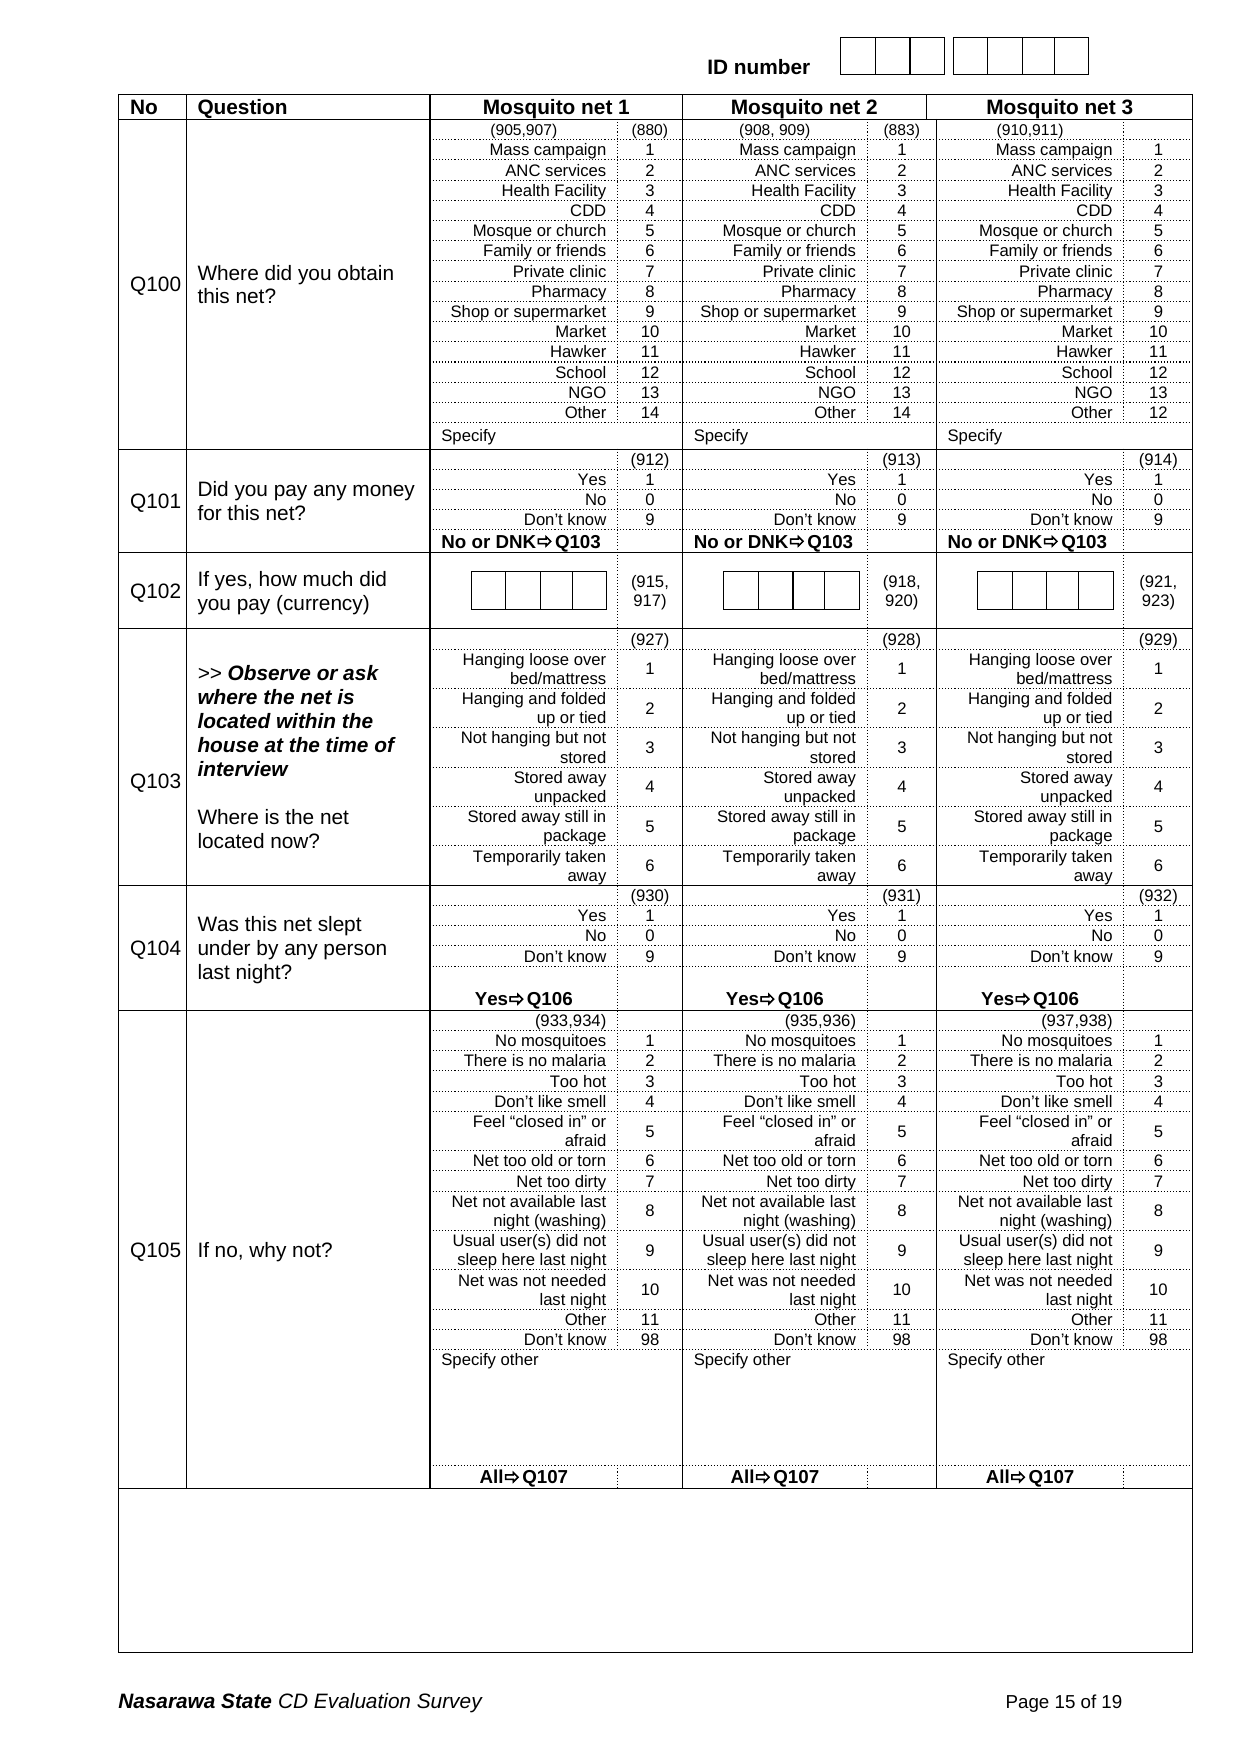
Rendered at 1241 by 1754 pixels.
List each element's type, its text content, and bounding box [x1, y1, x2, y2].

table_cell Stored away unpacked [937, 767, 1123, 806]
table_cell No [937, 925, 1123, 945]
table_cell 2 [617, 159, 682, 179]
table_cell Yes [431, 469, 617, 489]
table_cell 10 [617, 1269, 682, 1309]
table_cell 8 [867, 281, 936, 301]
table_cell Stored away still in package [937, 806, 1123, 845]
table_cell 9 [1124, 509, 1192, 529]
table_cell 7 [617, 1170, 682, 1191]
table_cell 1 [867, 139, 936, 159]
table_cell Q105 [119, 1011, 186, 1488]
table_cell 3 [867, 180, 936, 200]
table_cell NGO [431, 382, 617, 402]
table_cell Market [431, 321, 617, 341]
table_cell Don’t like smell [431, 1091, 617, 1111]
table_cell Temporarily taken away [683, 845, 867, 885]
table_cell 1 [617, 905, 682, 925]
table_cell Stored away unpacked [683, 767, 867, 806]
table_cell (912) [617, 450, 682, 469]
table_cell [431, 886, 617, 905]
table_cell 2 [867, 688, 936, 727]
table_cell Specify [683, 422, 936, 448]
table_cell 6 [617, 1150, 682, 1170]
table_cell [867, 529, 936, 552]
table_cell 5 [617, 806, 682, 845]
table_cell (883) [867, 120, 936, 139]
table_cell School [431, 361, 617, 382]
table_cell [683, 629, 867, 648]
table_cell 6 [867, 1150, 936, 1170]
table_cell School [683, 361, 867, 382]
table_cell Mosque or church [937, 220, 1123, 240]
table_cell (921,923) [1124, 553, 1192, 628]
table_cell NGO [937, 382, 1123, 402]
table_cell [937, 450, 1123, 469]
table_header Mosquito net 2 [683, 95, 926, 119]
table_cell ANC services [683, 159, 867, 179]
table_cell Family or friends [431, 240, 617, 260]
table_cell 11 [1124, 341, 1192, 361]
table_cell [683, 553, 867, 628]
table_cell 1 [867, 649, 936, 688]
table_cell Usual user(s) did not sleep here last night [431, 1230, 617, 1269]
table_cell Don’t know [683, 1329, 867, 1349]
table_cell Not hanging but not stored [683, 727, 867, 767]
table_cell Don’t know [431, 509, 617, 529]
table_cell 2 [617, 688, 682, 727]
table_cell 7 [1124, 1170, 1192, 1191]
table_cell 3 [1124, 727, 1192, 767]
table_cell [617, 1011, 682, 1030]
table_cell [867, 966, 936, 1010]
table_cell (905,907) [431, 120, 617, 139]
table_cell 3 [867, 727, 936, 767]
table_cell 10 [867, 1269, 936, 1309]
table_cell Specify other [683, 1349, 936, 1465]
table_cell 9 [867, 301, 936, 321]
table_cell Hawker [937, 341, 1123, 361]
table_cell (933,934) [431, 1011, 617, 1030]
table_cell [617, 966, 682, 1010]
table_cell (928) [867, 629, 936, 648]
table_cell Yes [937, 905, 1123, 925]
table_cell (910,911) [937, 120, 1123, 139]
table_cell (913) [867, 450, 936, 469]
table_cell 13 [867, 382, 936, 402]
table_cell NGO [683, 382, 867, 402]
table_cell 9 [617, 301, 682, 321]
table_cell [431, 553, 617, 628]
table_cell Net not available last night (washing) [683, 1191, 867, 1230]
table_cell Where did you obtain this net? [187, 120, 429, 448]
table_cell Health Facility [937, 180, 1123, 200]
table_cell 1 [1124, 649, 1192, 688]
table_cell If yes, how much did you pay (currency) [187, 553, 429, 628]
table_cell 1 [1124, 905, 1192, 925]
table_cell 2 [1124, 159, 1192, 179]
table_cell Too hot [683, 1070, 867, 1091]
table_cell Stored away still in package [683, 806, 867, 845]
table_cell Was this net slept under by any person last night? [187, 886, 429, 1010]
table_cell (932) [1124, 886, 1192, 905]
table_cell Other [431, 402, 617, 422]
table_cell (880) [617, 120, 682, 139]
table_cell 9 [867, 509, 936, 529]
table_cell Temporarily taken away [431, 845, 617, 885]
table_cell 11 [867, 1309, 936, 1329]
table_cell 9 [1124, 945, 1192, 966]
table_cell (914) [1124, 450, 1192, 469]
table_cell 0 [867, 489, 936, 509]
table_cell 4 [1124, 1091, 1192, 1111]
table_cell 9 [1124, 1230, 1192, 1269]
table_cell 9 [617, 945, 682, 966]
table_cell YesQ106 [683, 966, 867, 1010]
table_cell ANC services [937, 159, 1123, 179]
table_cell No [683, 925, 867, 945]
table_cell Family or friends [937, 240, 1123, 260]
table_cell Feel “closed in” or afraid [937, 1111, 1123, 1150]
table_cell 7 [867, 260, 936, 281]
table_cell 10 [1124, 1269, 1192, 1309]
table_cell Other [937, 402, 1123, 422]
table_cell Net was not needed last night [683, 1269, 867, 1309]
table_cell 3 [867, 1070, 936, 1091]
table_cell 0 [867, 925, 936, 945]
table_cell [937, 629, 1123, 648]
table_cell 4 [617, 1091, 682, 1111]
table_cell 7 [1124, 260, 1192, 281]
table_cell 5 [867, 806, 936, 845]
table_cell [867, 1465, 936, 1488]
table_cell 10 [867, 321, 936, 341]
table_cell There is no malaria [431, 1050, 617, 1070]
table_cell Private clinic [937, 260, 1123, 281]
table_cell 1 [617, 649, 682, 688]
table_cell Shop or supermarket [683, 301, 867, 321]
table_cell 10 [1124, 321, 1192, 341]
table_cell Don’t know [937, 945, 1123, 966]
table_cell Private clinic [431, 260, 617, 281]
table_cell Hanging loose over bed/mattress [431, 649, 617, 688]
table_cell 7 [867, 1170, 936, 1191]
table_cell (930) [617, 886, 682, 905]
table_cell No [431, 925, 617, 945]
table_cell Don’t know [683, 509, 867, 529]
table_cell 14 [867, 402, 936, 422]
table_cell 12 [867, 361, 936, 382]
table_cell 1 [617, 1030, 682, 1050]
table_cell Hanging and folded up or tied [683, 688, 867, 727]
table_cell Other [683, 402, 867, 422]
table_cell (908, 909) [683, 120, 867, 139]
table_cell 4 [1124, 767, 1192, 806]
table_cell Shop or supermarket [431, 301, 617, 321]
table_cell There is no malaria [937, 1050, 1123, 1070]
table_cell 2 [1124, 688, 1192, 727]
table_cell No or DNKQ103 [683, 529, 867, 552]
table_cell Specify [937, 422, 1192, 448]
table_cell 10 [617, 321, 682, 341]
table_cell Don’t know [937, 509, 1123, 529]
table_cell (937,938) [937, 1011, 1123, 1030]
table_cell 0 [1124, 489, 1192, 509]
table_cell 3 [1124, 180, 1192, 200]
table_cell 12 [1124, 361, 1192, 382]
table_cell Hanging loose over bed/mattress [683, 649, 867, 688]
table_cell Other [431, 1309, 617, 1329]
table_cell 4 [617, 767, 682, 806]
table_cell Usual user(s) did not sleep here last night [683, 1230, 867, 1269]
table_cell Temporarily taken away [937, 845, 1123, 885]
table_cell Q102 [119, 553, 186, 628]
table_cell Feel “closed in” or afraid [683, 1111, 867, 1150]
table_cell No mosquitoes [431, 1030, 617, 1050]
table_cell Hawker [431, 341, 617, 361]
table_cell Market [683, 321, 867, 341]
table_cell 0 [617, 925, 682, 945]
table_cell 5 [617, 1111, 682, 1150]
table_cell Net too dirty [683, 1170, 867, 1191]
table_cell 1 [1124, 469, 1192, 489]
table_cell Q103 [119, 629, 186, 885]
table_cell 12 [617, 361, 682, 382]
table_cell 98 [867, 1329, 936, 1349]
table_cell 4 [1124, 200, 1192, 220]
table_cell 2 [617, 1050, 682, 1070]
table_header Mosquito net 1 [431, 95, 682, 119]
table_cell 1 [867, 1030, 936, 1050]
table_cell Yes [431, 905, 617, 925]
table_cell Other [937, 1309, 1123, 1329]
table_cell ANC services [431, 159, 617, 179]
table_cell Pharmacy [431, 281, 617, 301]
table_cell [683, 450, 867, 469]
table_cell No or DNKQ103 [937, 529, 1123, 552]
table_cell [1124, 1465, 1192, 1488]
table_cell [119, 1489, 1192, 1652]
table_cell 6 [1124, 1150, 1192, 1170]
table_cell Mass campaign [683, 139, 867, 159]
table_header No [119, 95, 186, 119]
table_cell 5 [617, 220, 682, 240]
table_cell Net was not needed last night [937, 1269, 1123, 1309]
table_cell (915, 917) [617, 553, 682, 628]
table_cell 5 [1124, 1111, 1192, 1150]
table_cell No mosquitoes [937, 1030, 1123, 1050]
table_cell 6 [1124, 240, 1192, 260]
table_cell CDD [431, 200, 617, 220]
table_cell 6 [867, 845, 936, 885]
table_cell Yes [683, 469, 867, 489]
table_cell 13 [1124, 382, 1192, 402]
table_cell [867, 1011, 936, 1030]
table_cell YesQ106 [937, 966, 1123, 1010]
table_cell 3 [617, 180, 682, 200]
table_cell Net too dirty [937, 1170, 1123, 1191]
table_cell >> Observe or ask where the net is located within the house at the time of interview Where is the net located now? [187, 629, 429, 885]
table_cell [937, 553, 1123, 628]
table_cell Don’t know [937, 1329, 1123, 1349]
table_cell 1 [1124, 1030, 1192, 1050]
table_cell Feel “closed in” or afraid [431, 1111, 617, 1150]
table_cell 11 [617, 1309, 682, 1329]
table_cell [1124, 120, 1192, 139]
table_cell 5 [1124, 220, 1192, 240]
table_cell 2 [867, 159, 936, 179]
table_cell Net not available last night (washing) [431, 1191, 617, 1230]
table_cell Hanging and folded up or tied [431, 688, 617, 727]
table_cell School [937, 361, 1123, 382]
table_cell 98 [1124, 1329, 1192, 1349]
table_cell 13 [617, 382, 682, 402]
table_cell Not hanging but not stored [937, 727, 1123, 767]
table_cell 5 [1124, 806, 1192, 845]
table_cell 8 [867, 1191, 936, 1230]
table_cell Yes [683, 905, 867, 925]
table_cell Net too old or torn [683, 1150, 867, 1170]
table_cell 8 [1124, 281, 1192, 301]
table_cell [431, 629, 617, 648]
table_cell No or DNKQ103 [431, 529, 617, 552]
table_cell Net too old or torn [937, 1150, 1123, 1170]
table_cell (929) [1124, 629, 1192, 648]
table_cell 9 [867, 1230, 936, 1269]
table_cell 7 [617, 260, 682, 281]
table_cell Net not available last night (washing) [937, 1191, 1123, 1230]
table_cell 3 [617, 1070, 682, 1091]
table_header Mosquito net 3 [927, 95, 1192, 119]
table_cell [431, 450, 617, 469]
table_cell Don’t like smell [683, 1091, 867, 1111]
table_cell 4 [867, 767, 936, 806]
table_cell No mosquitoes [683, 1030, 867, 1050]
table_cell Shop or supermarket [937, 301, 1123, 321]
table_cell [617, 529, 682, 552]
table_cell 4 [867, 1091, 936, 1111]
table_cell Don’t know [431, 1329, 617, 1349]
table_cell Pharmacy [937, 281, 1123, 301]
table_cell AllQ107 [683, 1465, 867, 1488]
table_cell AllQ107 [431, 1465, 617, 1488]
table_cell CDD [937, 200, 1123, 220]
table_cell (935,936) [683, 1011, 867, 1030]
table_cell Q100 [119, 120, 186, 448]
table_cell Specify [431, 422, 682, 448]
table_cell [683, 886, 867, 905]
table_cell Not hanging but not stored [431, 727, 617, 767]
table_cell 3 [617, 727, 682, 767]
table_cell Too hot [937, 1070, 1123, 1091]
table_cell 98 [617, 1329, 682, 1349]
table_cell Specify other [431, 1349, 682, 1465]
table_cell Stored away still in package [431, 806, 617, 845]
table_cell 12 [1124, 402, 1192, 422]
table_cell Mosque or church [683, 220, 867, 240]
table_cell 11 [867, 341, 936, 361]
table_cell 6 [867, 240, 936, 260]
table_cell 6 [617, 240, 682, 260]
table_cell (931) [867, 886, 936, 905]
table_cell Q104 [119, 886, 186, 1010]
table_cell [1124, 529, 1192, 552]
table_cell Hawker [683, 341, 867, 361]
table_cell Hanging and folded up or tied [937, 688, 1123, 727]
table_cell 11 [617, 341, 682, 361]
table_cell 0 [617, 489, 682, 509]
table_cell Too hot [431, 1070, 617, 1091]
table_cell 0 [1124, 925, 1192, 945]
table_cell Q101 [119, 450, 186, 552]
table_cell Don’t know [431, 945, 617, 966]
table_cell (918,920) [867, 553, 936, 628]
table_cell No [937, 489, 1123, 509]
table_cell Family or friends [683, 240, 867, 260]
table_cell Net too dirty [431, 1170, 617, 1191]
table_cell Mass campaign [937, 139, 1123, 159]
table_cell [617, 1465, 682, 1488]
table_cell 8 [617, 281, 682, 301]
table_cell Yes [937, 469, 1123, 489]
table_cell No [683, 489, 867, 509]
table_cell 1 [1124, 139, 1192, 159]
table_cell AllQ107 [937, 1465, 1123, 1488]
table_cell Mosque or church [431, 220, 617, 240]
table_cell 9 [867, 945, 936, 966]
table_cell 9 [1124, 301, 1192, 321]
table_cell No [431, 489, 617, 509]
table_cell There is no malaria [683, 1050, 867, 1070]
table_header Question [187, 95, 429, 119]
table_cell Pharmacy [683, 281, 867, 301]
table_cell Private clinic [683, 260, 867, 281]
table_cell 4 [867, 200, 936, 220]
table_cell 8 [617, 1191, 682, 1230]
table_cell 5 [867, 1111, 936, 1150]
table_cell 6 [1124, 845, 1192, 885]
table_cell 1 [617, 139, 682, 159]
table_cell Health Facility [683, 180, 867, 200]
table_cell Net too old or torn [431, 1150, 617, 1170]
table_cell 1 [867, 905, 936, 925]
table_cell Usual user(s) did not sleep here last night [937, 1230, 1123, 1269]
table_cell [1124, 966, 1192, 1010]
table_cell Don’t like smell [937, 1091, 1123, 1111]
table_cell 9 [617, 1230, 682, 1269]
table_cell 14 [617, 402, 682, 422]
table_cell 1 [867, 469, 936, 489]
table_cell If no, why not? [187, 1011, 429, 1488]
table_cell 3 [1124, 1070, 1192, 1091]
table_cell 6 [617, 845, 682, 885]
table_cell 11 [1124, 1309, 1192, 1329]
table_cell 2 [1124, 1050, 1192, 1070]
table_cell Market [937, 321, 1123, 341]
table_cell Other [683, 1309, 867, 1329]
table_cell 5 [867, 220, 936, 240]
table_cell 1 [617, 469, 682, 489]
table_cell Net was not needed last night [431, 1269, 617, 1309]
table_cell 8 [1124, 1191, 1192, 1230]
table_cell Mass campaign [431, 139, 617, 159]
table_cell YesQ106 [431, 966, 617, 1010]
table_cell CDD [683, 200, 867, 220]
table_cell Hanging loose over bed/mattress [937, 649, 1123, 688]
table_cell Stored away unpacked [431, 767, 617, 806]
table_cell Did you pay any money for this net? [187, 450, 429, 552]
table_cell Specify other [937, 1349, 1192, 1465]
table_cell 4 [617, 200, 682, 220]
table_cell Health Facility [431, 180, 617, 200]
table_cell 9 [617, 509, 682, 529]
table_cell Don’t know [683, 945, 867, 966]
table_cell (927) [617, 629, 682, 648]
table_cell 2 [867, 1050, 936, 1070]
table_cell [1124, 1011, 1192, 1030]
table_cell [937, 886, 1123, 905]
